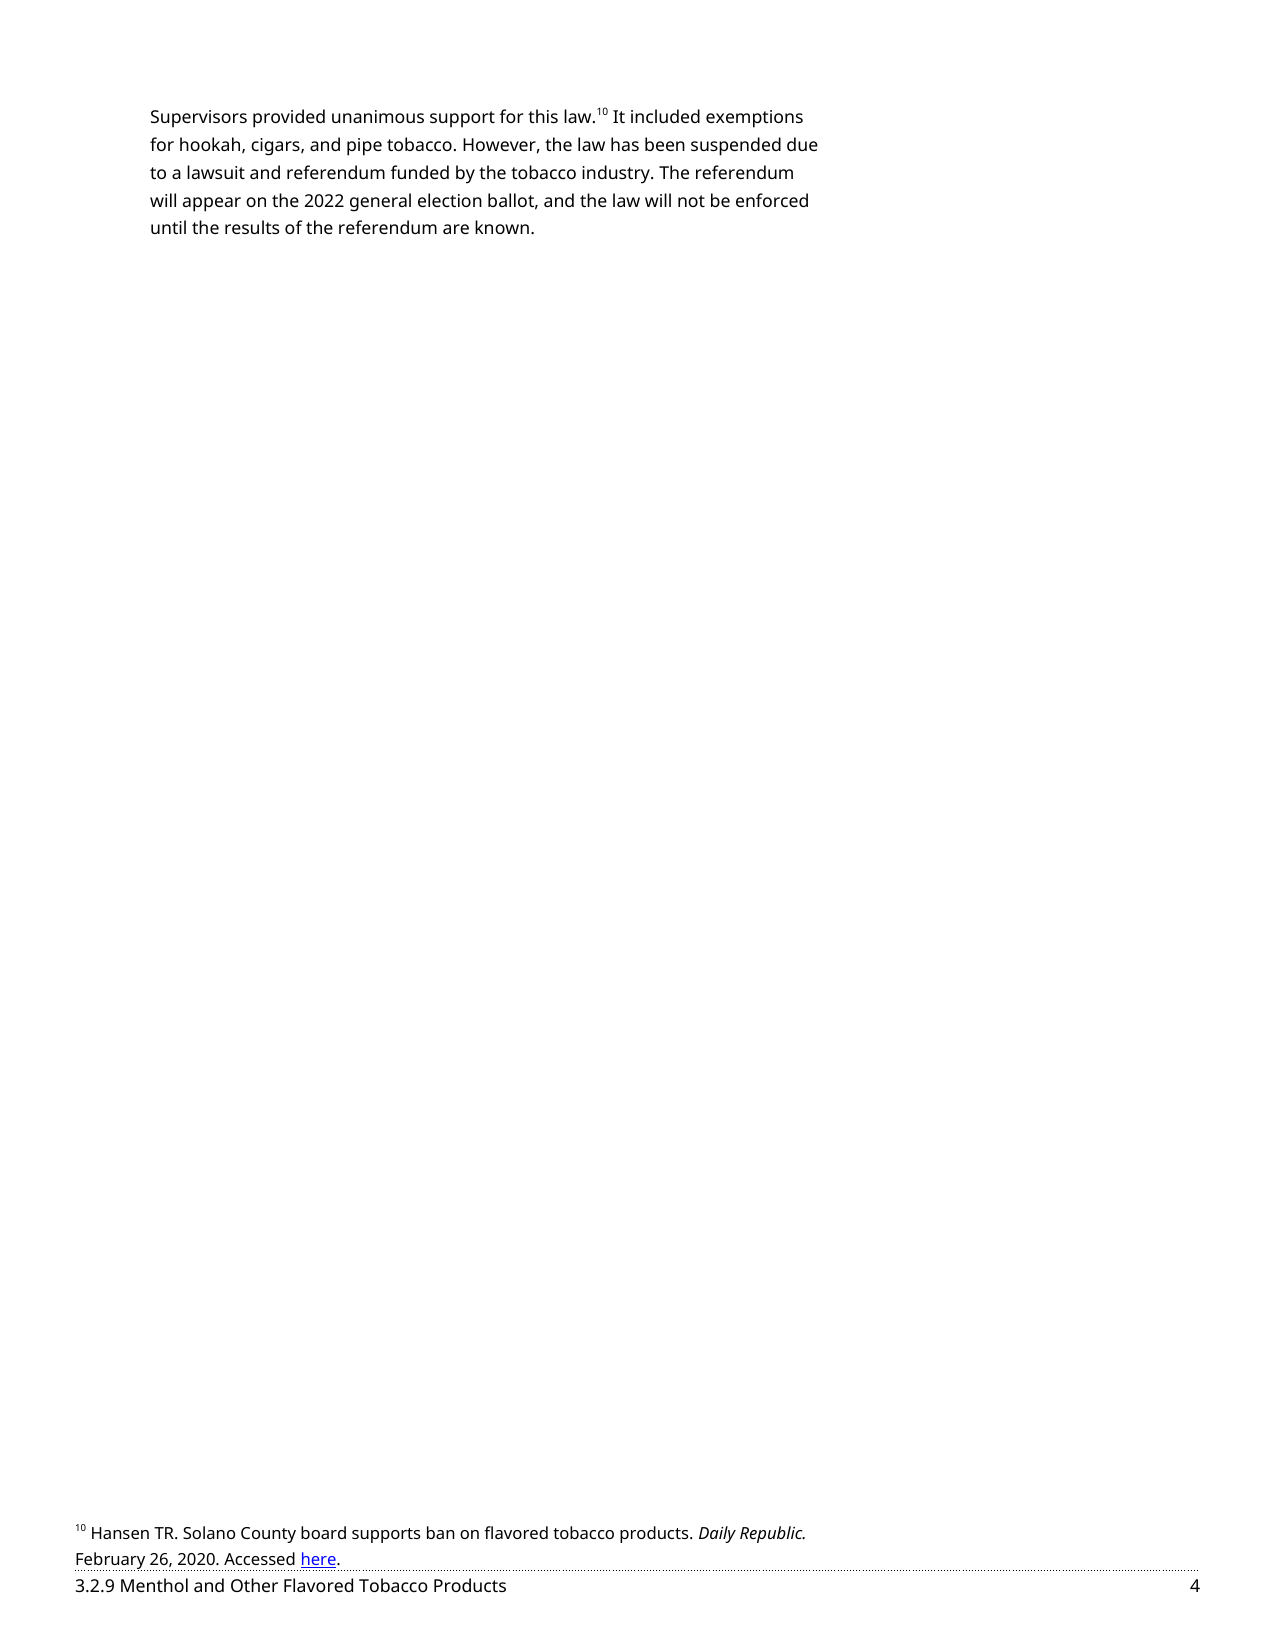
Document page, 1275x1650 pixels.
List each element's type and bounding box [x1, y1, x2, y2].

list [112, 105, 825, 240]
